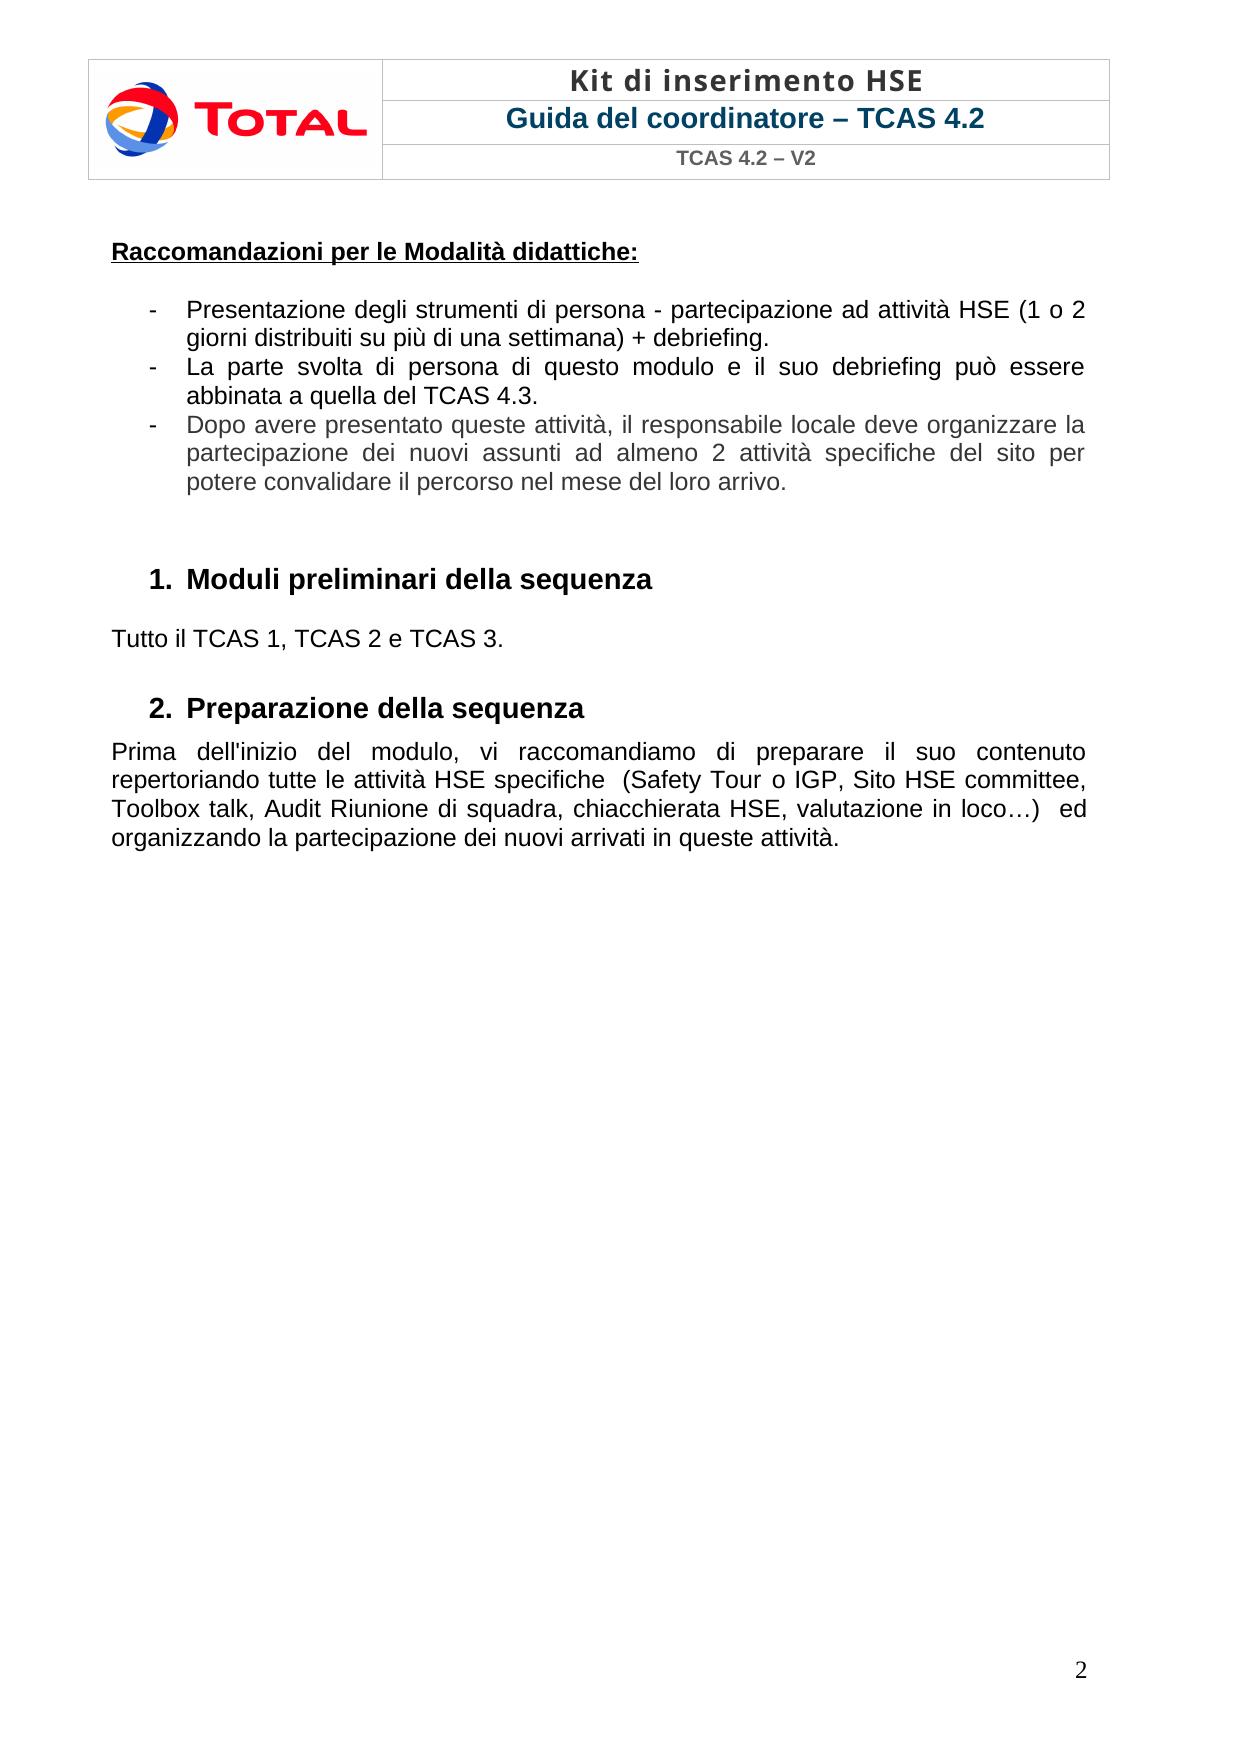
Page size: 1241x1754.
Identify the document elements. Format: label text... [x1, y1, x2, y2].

text Raccomandazioni per le Modalità didattiche: [111, 237, 1087, 266]
subtitle Moduli preliminari della sequenza [148, 562, 1087, 596]
list Presentazione degli strumenti di persona - partecipazione ad attività HSE (1 o 2 giorni distribuiti su più di una settimana) + debriefing. [148, 294, 1087, 352]
list Dopo avere presentato queste attività, il responsabile locale deve organizzare la partecipazione dei nuovi assunti ad almeno 2 attività specifiche del sito per potere convalidare il percorso nel mese del loro arrivo. [148, 409, 1087, 496]
picture [96, 73, 375, 166]
text Tutto il TCAS 1, TCAS 2 e TCAS 3. [111, 624, 1087, 653]
text Prima dell'inizio del modulo, vi raccomandiamo di preparare il suo contenuto repertoriando tutte le attività HSE specifiche (Safety Tour o IGP, Sito HSE committee, Toolbox talk, Audit Riunione di squadra, chiacchierata HSE, valutazione in loco…) ed organizzando la partecipazione dei nuovi arrivati in queste attività. [111, 737, 1087, 852]
subtitle Preparazione della sequenza [148, 691, 1087, 724]
list La parte svolta di persona di questo modulo e il suo debriefing può essere abbinata a quella del TCAS 4.3. [148, 352, 1087, 409]
